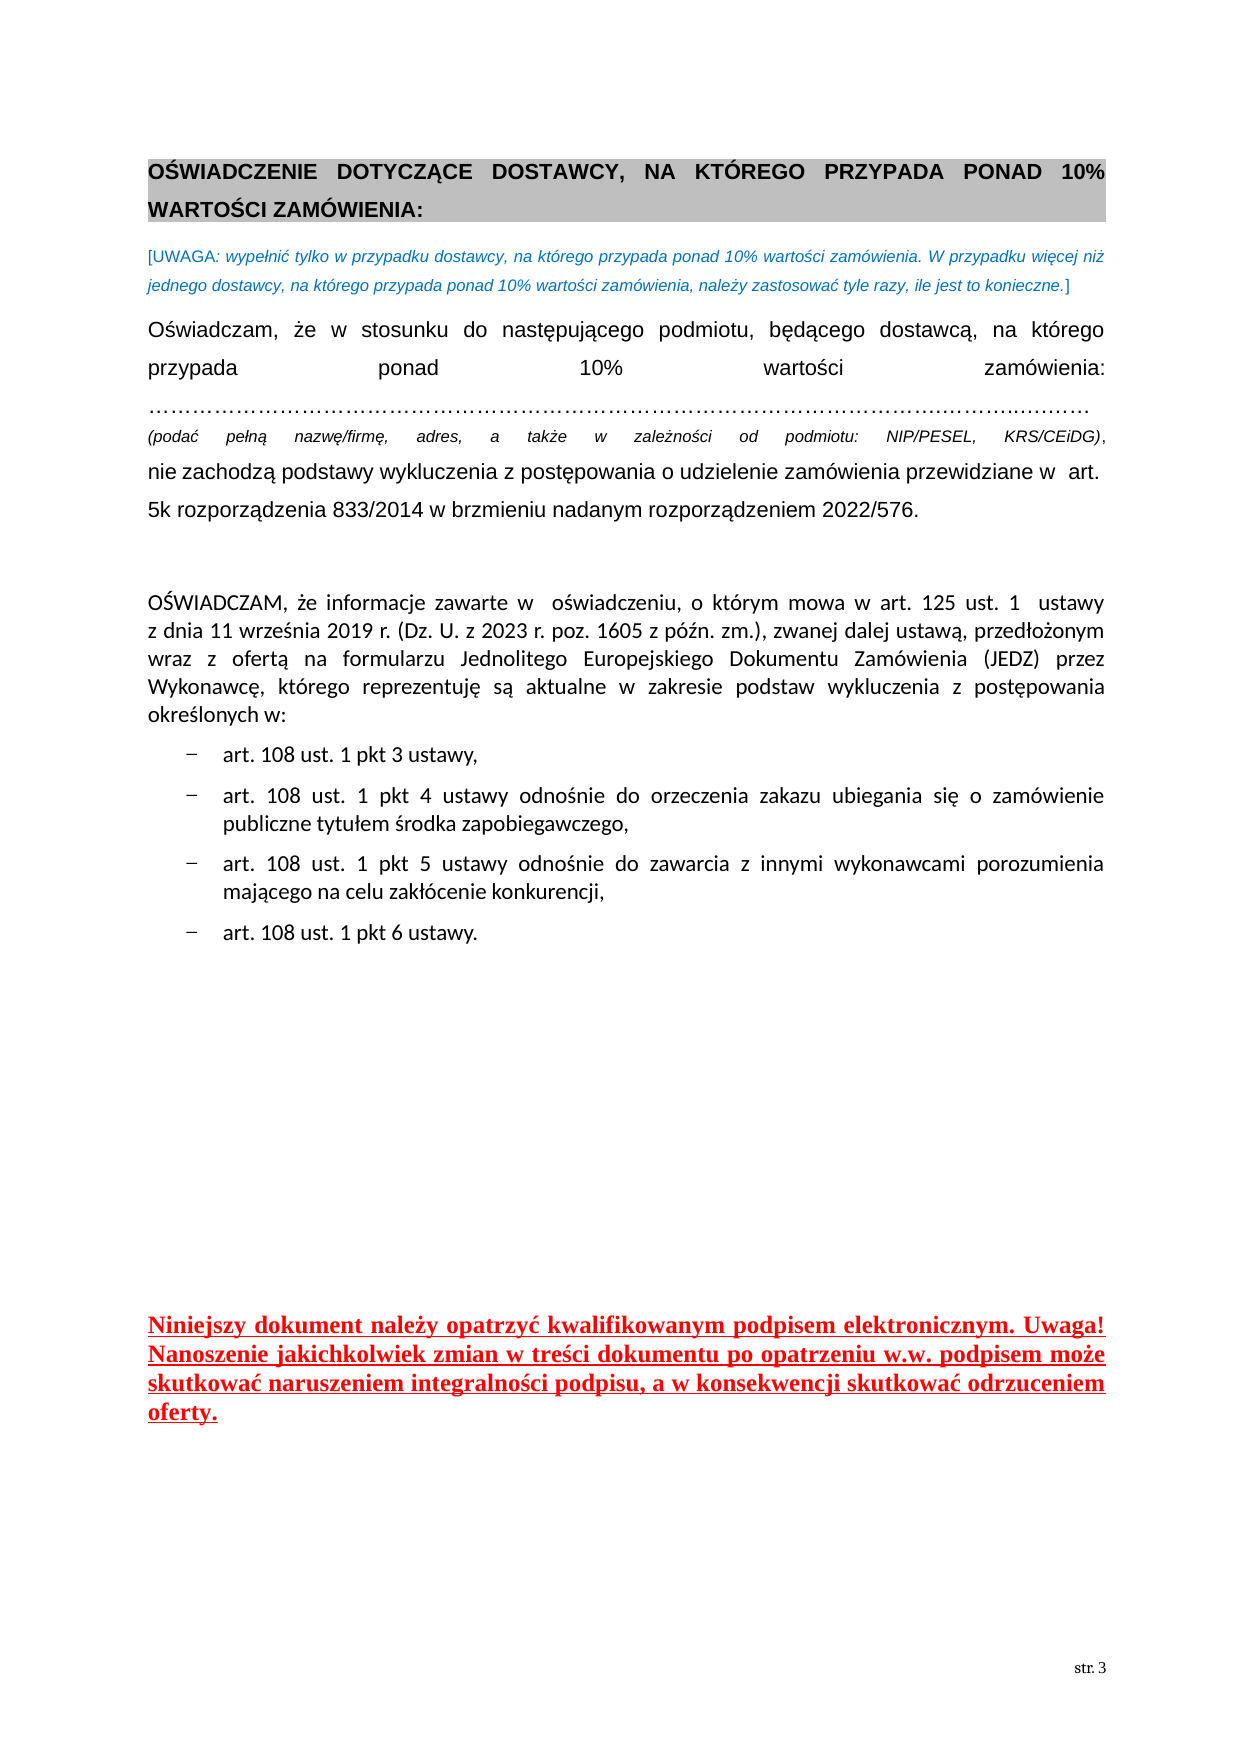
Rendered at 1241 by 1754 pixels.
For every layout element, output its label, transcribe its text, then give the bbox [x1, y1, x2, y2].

text Niniejszy dokument należy opatrzyć kwalifikowanym podpisem elektronicznym. Uwaga! Nanoszenie jakichkolwiek zmian w treści dokumentu po opatrzeniu w.w. podpisem może skutkować naruszeniem integralności podpisu, a w konsekwencji skutkować odrzuceniem oferty. [148, 1394, 1106, 1426]
text Niniejszy dokument należy opatrzyć kwalifikowanym podpisem elektronicznym. Uwaga! Nanoszenie jakichkolwiek zmian w treści dokumentu po opatrzeniu w.w. podpisem może skutkować naruszeniem integralności podpisu, a w konsekwencji skutkować odrzuceniem oferty. [148, 1311, 1106, 1336]
text [UWAGA: wypełnić tylko w przypadku dostawcy, na którego przypada ponad 10% wartości zamówienia. W przypadku więcej niż jednego dostawcy, na którego przypada ponad 10% wartości zamówienia, należy zastosować tyle razy, ile jest to konieczne.] [148, 247, 1106, 295]
text Oświadczam, że w stosunku do następującego podmiotu, będącego dostawcą, na którego przypada ponad 10% wartości zamówienia: ……………………………………………………………………………………………….………..….…… (podać pełną nazwę/firmę, adres, a także w zależności od podmiotu: NIP/PESEL, KRS/CEiDG), nie zachodzą podstawy wykluczenia z postępowania o udzielenie zamówienia przewidziane w art. 5k rozporządzenia 833/2014 w brzmieniu nadanym rozporządzeniem 2022/576. [148, 317, 1106, 522]
text Niniejszy dokument należy opatrzyć kwalifikowanym podpisem elektronicznym. Uwaga! Nanoszenie jakichkolwiek zmian w treści dokumentu po opatrzeniu w.w. podpisem może skutkować naruszeniem integralności podpisu, a w konsekwencji skutkować odrzuceniem oferty. [148, 1366, 1106, 1393]
text OŚWIADCZAM, że informacje zawarte w oświadczeniu, o którym mowa w art. 125 ust. 1 ustawy z dnia 11 września 2019 r. (Dz. U. z 2023 r. poz. 1605 z późn. zm.), zwanej dalej ustawą, przedłożonym wraz z ofertą na formularzu Jednolitego Europejskiego Dokumentu Zamówienia (JEDZ) przez Wykonawcę, którego reprezentuję są aktualne w zakresie podstaw wykluczenia z postępowania określonych w: [148, 588, 1106, 728]
list art. 108 ust. 1 pkt 4 ustawy odnośnie do orzeczenia zakazu ubiegania się o zamówienie publiczne tytułem środka zapobiegawczego, [185, 781, 1106, 837]
list art. 108 ust. 1 pkt 5 ustawy odnośnie do zawarcia z innymi wykonawcami porozumienia mającego na celu zakłócenie konkurencji, [185, 849, 1106, 905]
list art. 108 ust. 1 pkt 3 ustawy, [185, 740, 1106, 768]
text OŚWIADCZENIE DOTYCZĄCE DOSTAWCY, NA KTÓREGO PRZYPADA PONAD 10% WARTOŚCI ZAMÓWIENIA: [148, 159, 1106, 222]
text Niniejszy dokument należy opatrzyć kwalifikowanym podpisem elektronicznym. Uwaga! Nanoszenie jakichkolwiek zmian w treści dokumentu po opatrzeniu w.w. podpisem może skutkować naruszeniem integralności podpisu, a w konsekwencji skutkować odrzuceniem oferty. [148, 1337, 1106, 1364]
list art. 108 ust. 1 pkt 6 ustawy. [185, 918, 1106, 946]
